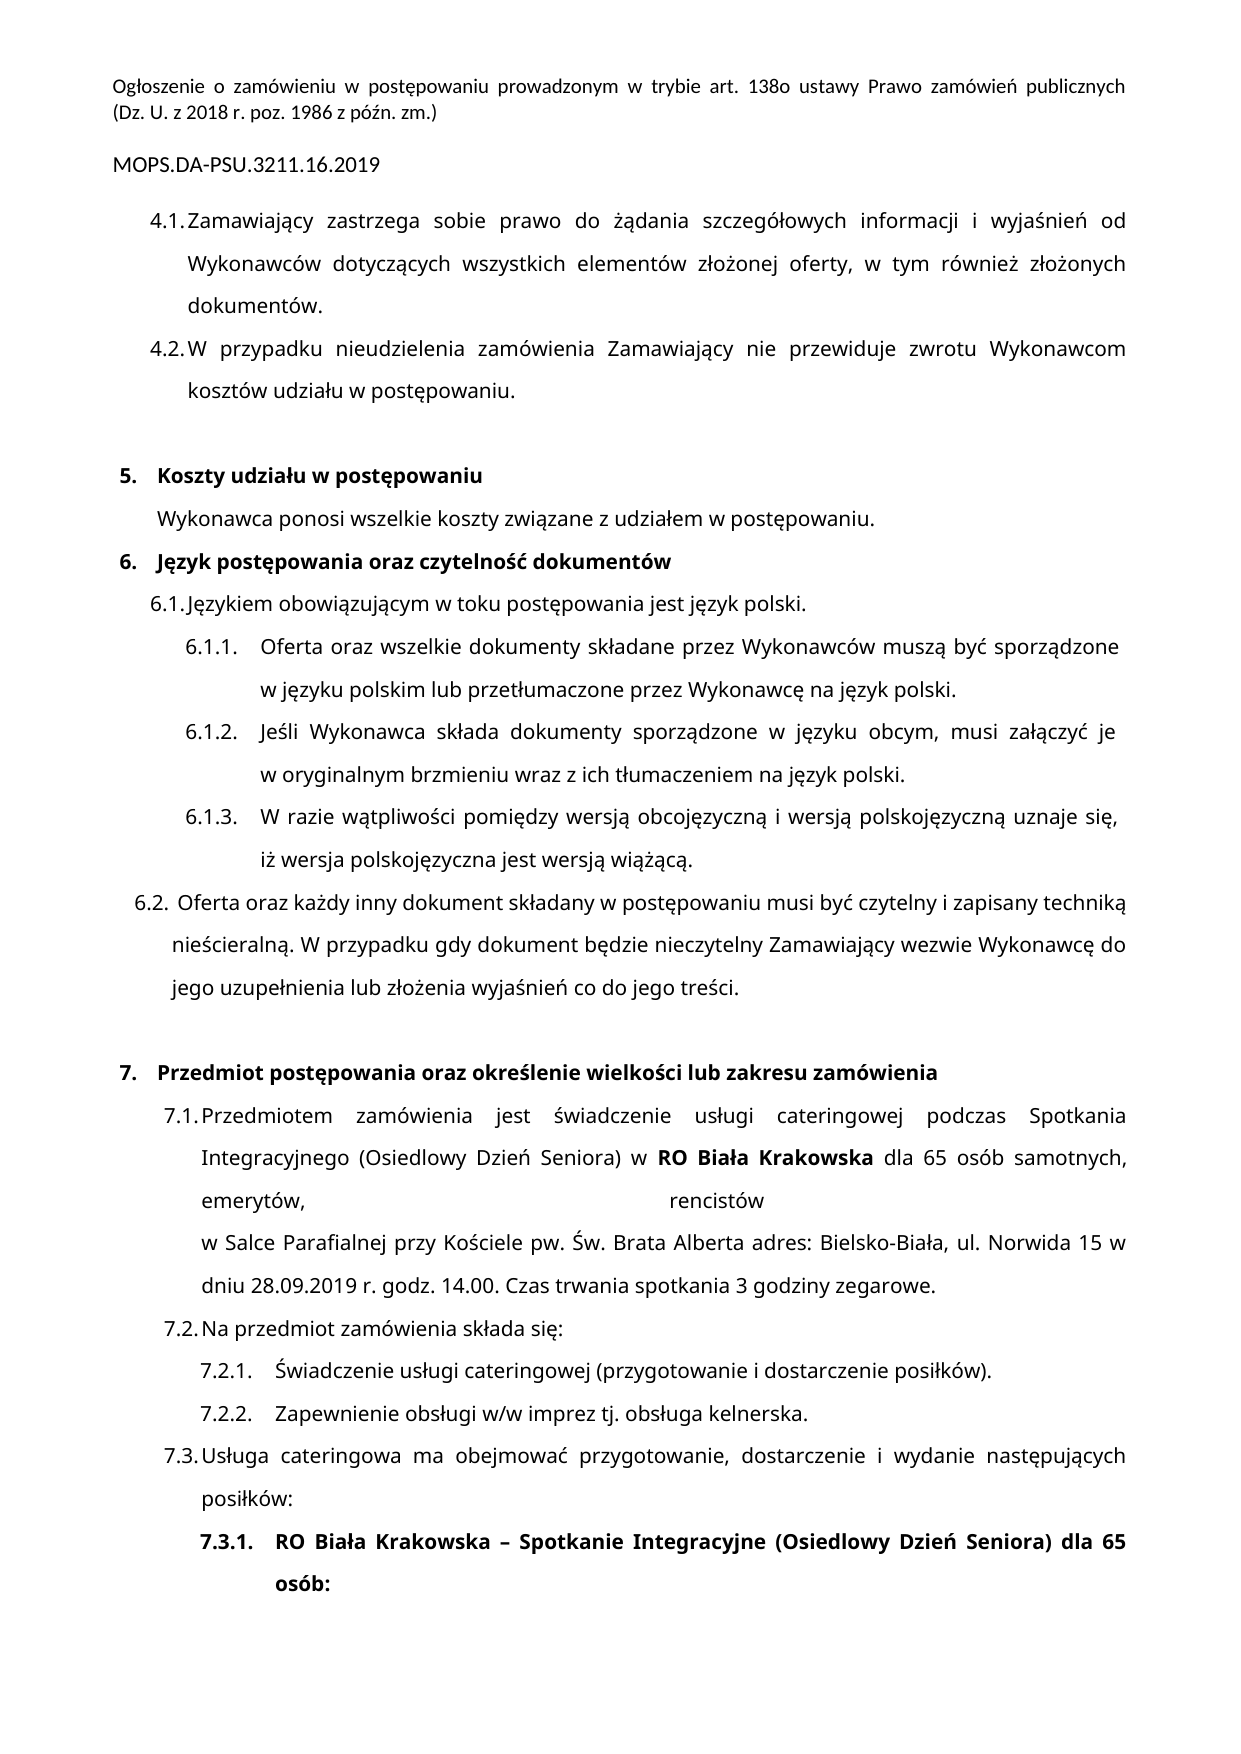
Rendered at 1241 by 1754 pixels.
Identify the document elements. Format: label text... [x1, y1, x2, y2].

list Na przedmiot zamówienia składa się: [164, 1314, 1128, 1342]
list W razie wątpliwości pomiędzy wersją obcojęzyczną i wersją polskojęzyczną uznaje się, iż wersja polskojęzyczna jest wersją wiążącą. [185, 802, 1128, 873]
list Językiem obowiązującym w toku postępowania jest język polski. [150, 589, 1128, 618]
list Przedmiotem zamówienia jest świadczenie usługi cateringowej podczas Spotkania Integracyjnego (Osiedlowy Dzień Seniora) w RO Biała Krakowska dla 65 osób samotnych, emerytów, rencistów w Salce Parafialnej przy Kościele pw. Św. Brata Alberta adres: Bielsko-Biała, ul. Norwida 15 w dniu 28.09.2019 r. godz. 14.00. Czas trwania spotkania 3 godziny zegarowe. [164, 1101, 1128, 1299]
list Świadczenie usługi cateringowej (przygotowanie i dostarczenie posiłków). [200, 1356, 1128, 1385]
list Oferta oraz wszelkie dokumenty składane przez Wykonawców muszą być sporządzone w języku polskim lub przetłumaczone przez Wykonawcę na język polski. [185, 632, 1128, 703]
list Oferta oraz każdy inny dokument składany w postępowaniu musi być czytelny i zapisany techniką nieścieralną. W przypadku gdy dokument będzie nieczytelny Zamawiający wezwie Wykonawcę do jego uzupełnienia lub złożenia wyjaśnień co do jego treści. [134, 888, 1128, 1001]
list Język postępowania oraz czytelność dokumentów [119, 547, 1128, 575]
list Przedmiot postępowania oraz określenie wielkości lub zakresu zamówienia [119, 1058, 1128, 1087]
list W przypadku nieudzielenia zamówienia Zamawiający nie przewiduje zwrotu Wykonawcom kosztów udziału w postępowaniu. [150, 334, 1128, 405]
list Wykonawca ponosi wszelkie koszty związane z udziałem w postępowaniu. [157, 504, 1128, 533]
list Koszty udziału w postępowaniu [119, 462, 1128, 490]
list Usługa cateringowa ma obejmować przygotowanie, dostarczenie i wydanie następujących posiłków: [164, 1442, 1128, 1513]
list Zamawiający zastrzega sobie prawo do żądania szczegółowych informacji i wyjaśnień od Wykonawców dotyczących wszystkich elementów złożonej oferty, w tym również złożonych dokumentów. [150, 206, 1128, 320]
list Zapewnienie obsługi w/w imprez tj. obsługa kelnerska. [200, 1399, 1128, 1427]
list RO Biała Krakowska – Spotkanie Integracyjne (Osiedlowy Dzień Seniora) dla 65 osób: [200, 1527, 1128, 1598]
list Jeśli Wykonawca składa dokumenty sporządzone w języku obcym, musi załączyć je w oryginalnym brzmieniu wraz z ich tłumaczeniem na język polski. [185, 717, 1128, 788]
